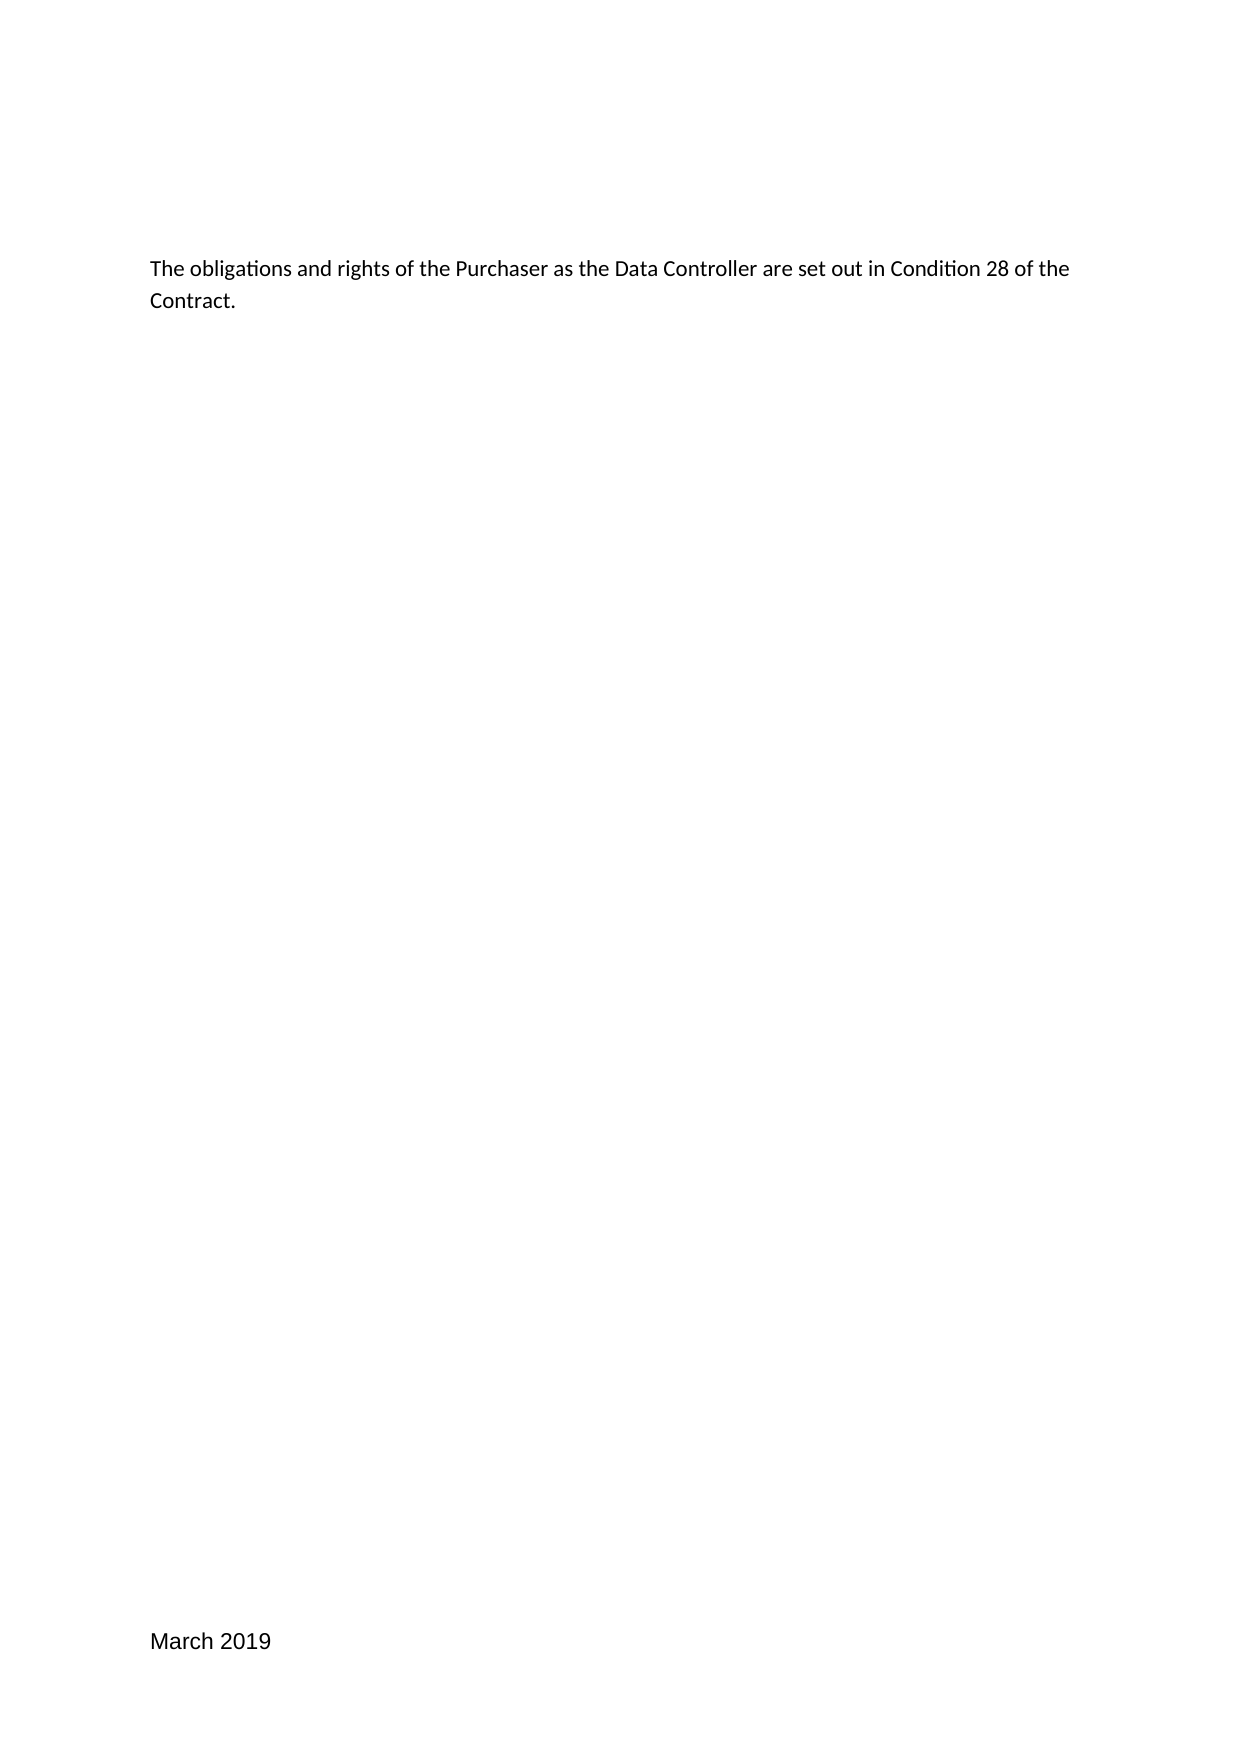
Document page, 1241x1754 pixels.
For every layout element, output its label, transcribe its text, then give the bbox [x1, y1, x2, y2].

text The obligations and rights of the Purchaser as the Data Controller are set out in Condition 28 of the Contract. [150, 254, 1090, 314]
